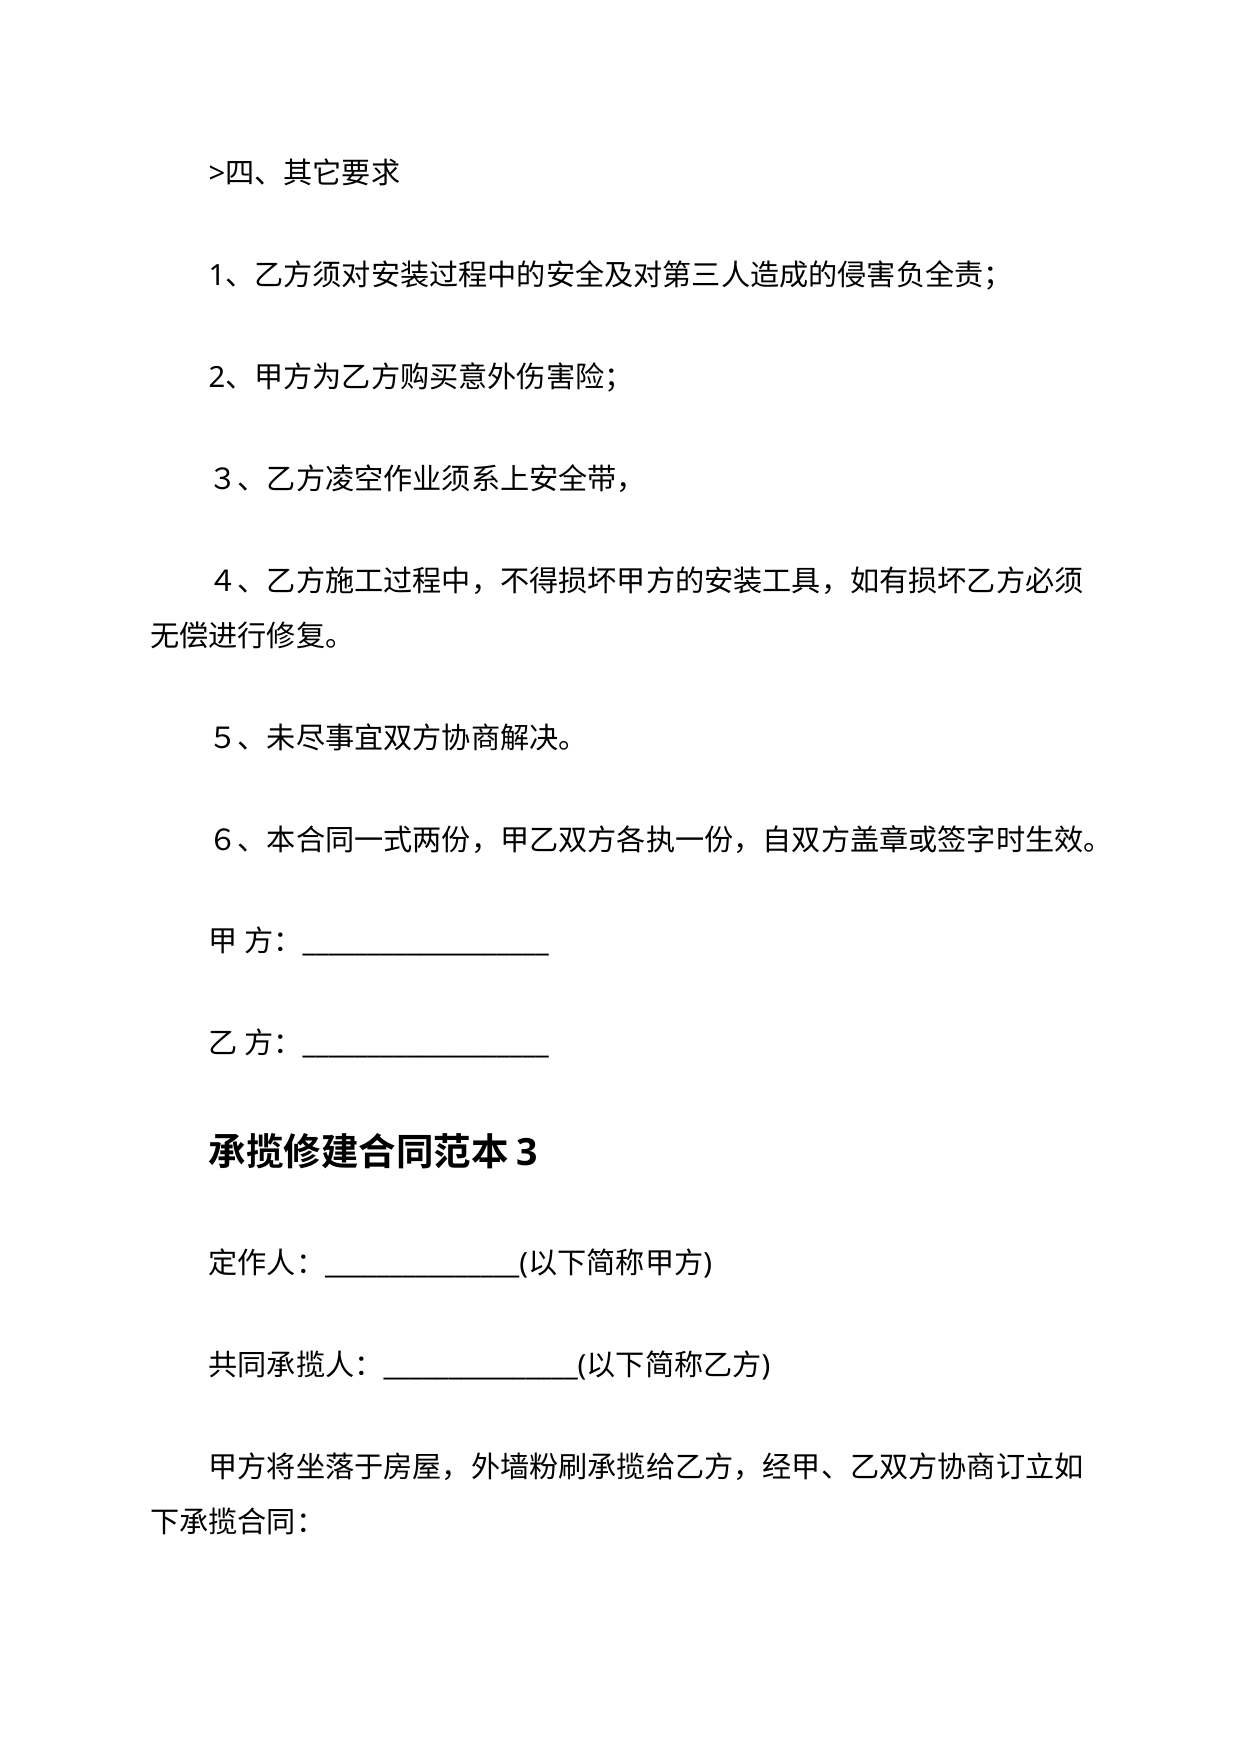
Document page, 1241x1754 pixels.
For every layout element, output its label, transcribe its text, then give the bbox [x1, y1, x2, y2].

text ４、乙方施工过程中，不得损坏甲方的安装工具，如有损坏乙方必须无偿进行修复。 [150, 558, 1090, 655]
text 共同承揽人：_______________(以下简称乙方) [150, 1341, 1090, 1384]
text ３、乙方凌空作业须系上安全带， [150, 456, 1090, 498]
text 定作人：_______________(以下简称甲方) [150, 1239, 1090, 1282]
text ５、未尽事宜双方协商解决。 [150, 714, 1090, 757]
text 甲方将坐落于房屋，外墙粉刷承揽给乙方，经甲、乙双方协商订立如下承揽合同： [150, 1443, 1090, 1541]
text ６、本合同一式两份，甲乙双方各执一份，自双方盖章或签字时生效。 [150, 816, 1090, 858]
text 2、甲方为乙方购买意外伤害险； [150, 354, 1090, 396]
text >四、其它要求 [150, 150, 1090, 192]
text 1、乙方须对安装过程中的安全及对第三人造成的侵害负全责； [150, 252, 1090, 294]
text 乙 方：___________________ [150, 1020, 1090, 1062]
text 甲 方：___________________ [150, 918, 1090, 960]
text 承揽修建合同范本3 [150, 1122, 1090, 1176]
